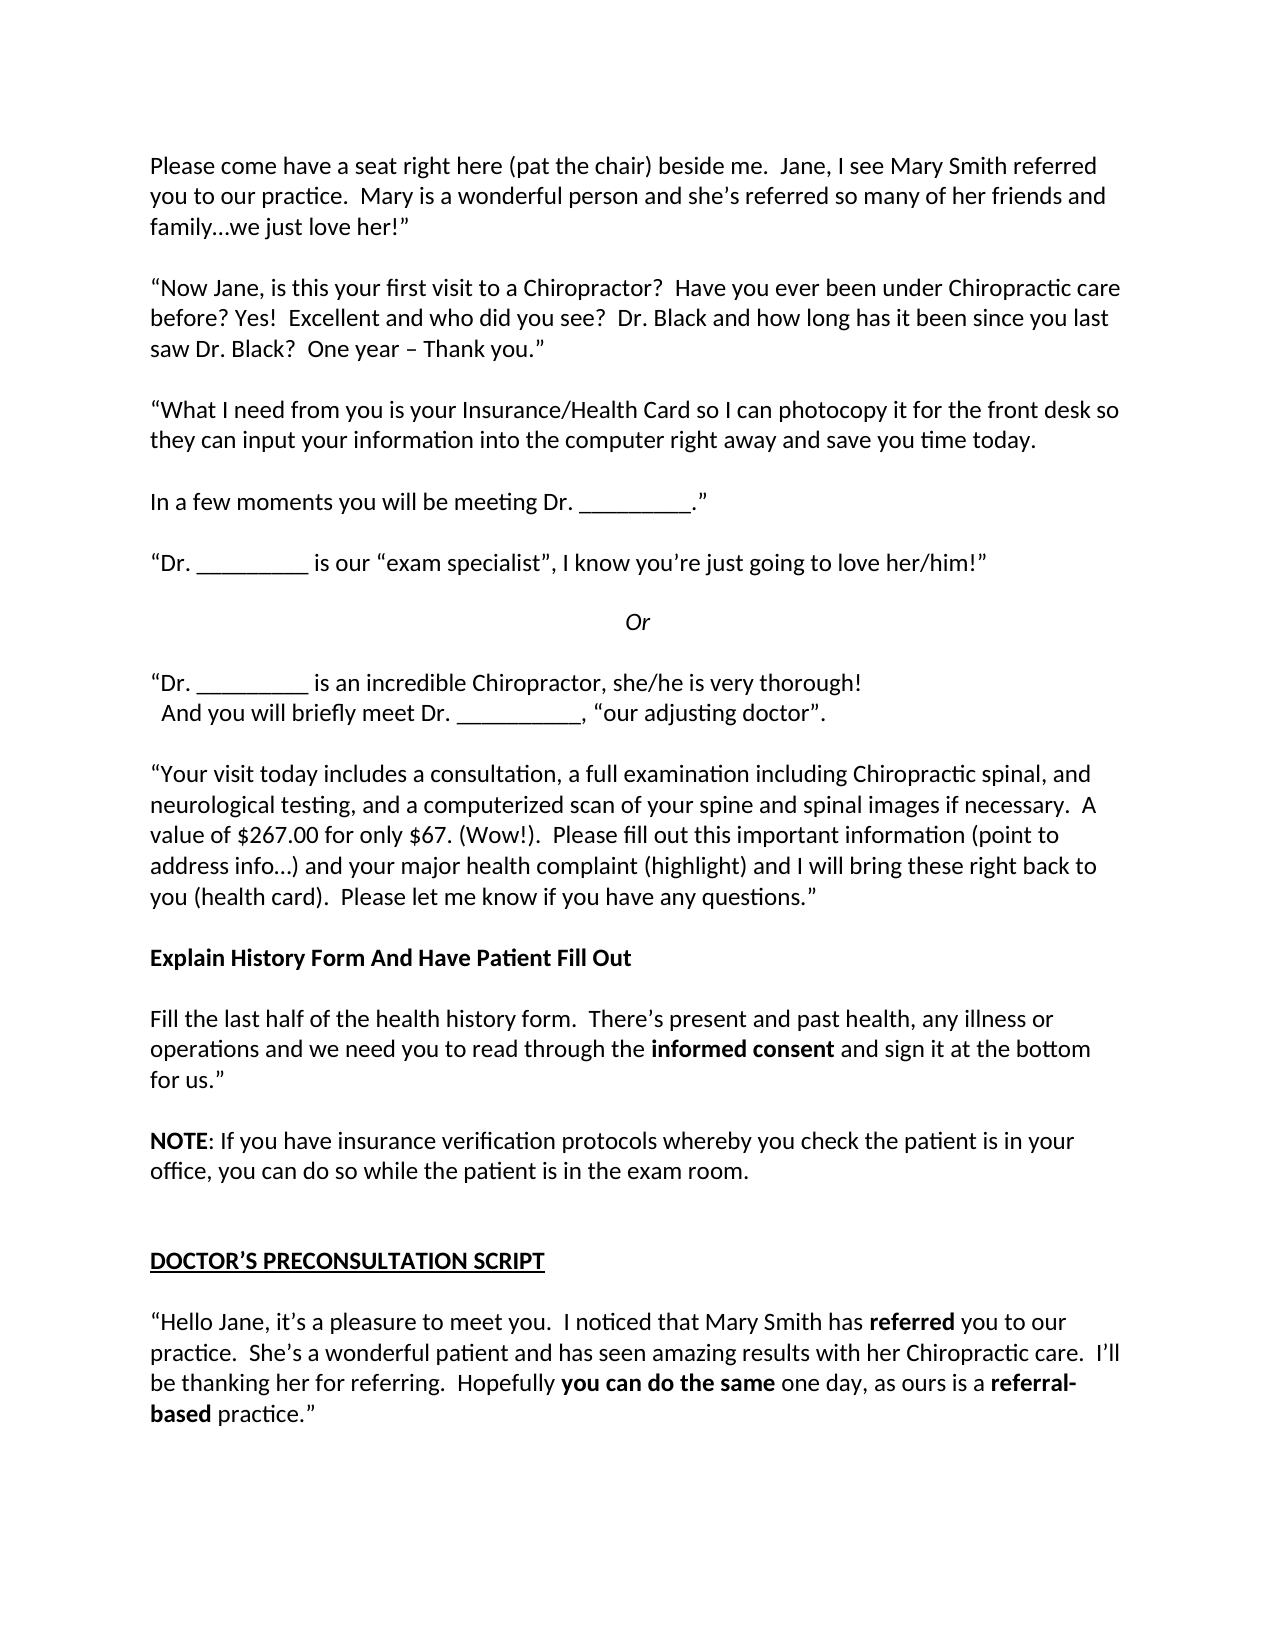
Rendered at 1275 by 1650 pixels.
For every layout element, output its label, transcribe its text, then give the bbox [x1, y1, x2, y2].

text “Dr. _________ is our “exam specialist”, I know you’re just going to love her/him!” [150, 547, 1125, 577]
subtitle DOCTOR’S PRECONSULTATION SCRIPT [150, 1245, 1125, 1276]
text “Your visit today includes a consultation, a full examination including Chiropractic spinal, and neurological testing, and a computerized scan of your spine and spinal images if necessary. A value of $267.00 for only $67. (Wow!). Please fill out this important information (point to address info…) and your major health complaint (highlight) and I will bring these right back to you (health card). Please let me know if you have any questions.” [150, 759, 1125, 911]
text In a few moments you will be meeting Dr. _________.” [150, 486, 1125, 516]
text “Hello Jane, it’s a pleasure to meet you. I noticed that Mary Smith has referred you to our practice. She’s a wonderful patient and has seen amazing results with her Chiropractic care. I’ll be thanking her for referring. Hopefully you can do the same one day, as ours is a referral-based practice.” [150, 1306, 1125, 1428]
text NOTE: If you have insurance verification protocols whereby you check the patient is in your office, you can do so while the patient is in the exam room. [150, 1125, 1125, 1186]
text “What I need from you is your Insurance/Health Card so I can photocopy it for the front desk so they can input your information into the computer right away and save you time today. [150, 394, 1125, 455]
text “Dr. _________ is an incredible Chiropractor, she/he is very thorough! [150, 667, 1125, 698]
text Or [150, 606, 1125, 637]
text “Now Jane, is this your first visit to a Chiropractor? Have you ever been under Chiropractic care before? Yes! Excellent and who did you see? Dr. Black and how long has it been since you last saw Dr. Black? One year – Thank you.” [150, 272, 1125, 364]
text Please come have a seat right here (pat the chair) beside me. Jane, I see Mary Smith referred you to our practice. Mary is a wonderful person and she’s referred so many of her friends and family…we just love her!” [150, 150, 1125, 242]
subtitle Explain History Form And Have Patient Fill Out [150, 942, 1125, 972]
text And you will briefly meet Dr. __________, “our adjusting doctor”. [150, 698, 1125, 728]
text Fill the last half of the health history form. There’s present and past health, any illness or operations and we need you to read through the informed consent and sign it at the bottom for us.” [150, 1003, 1125, 1094]
